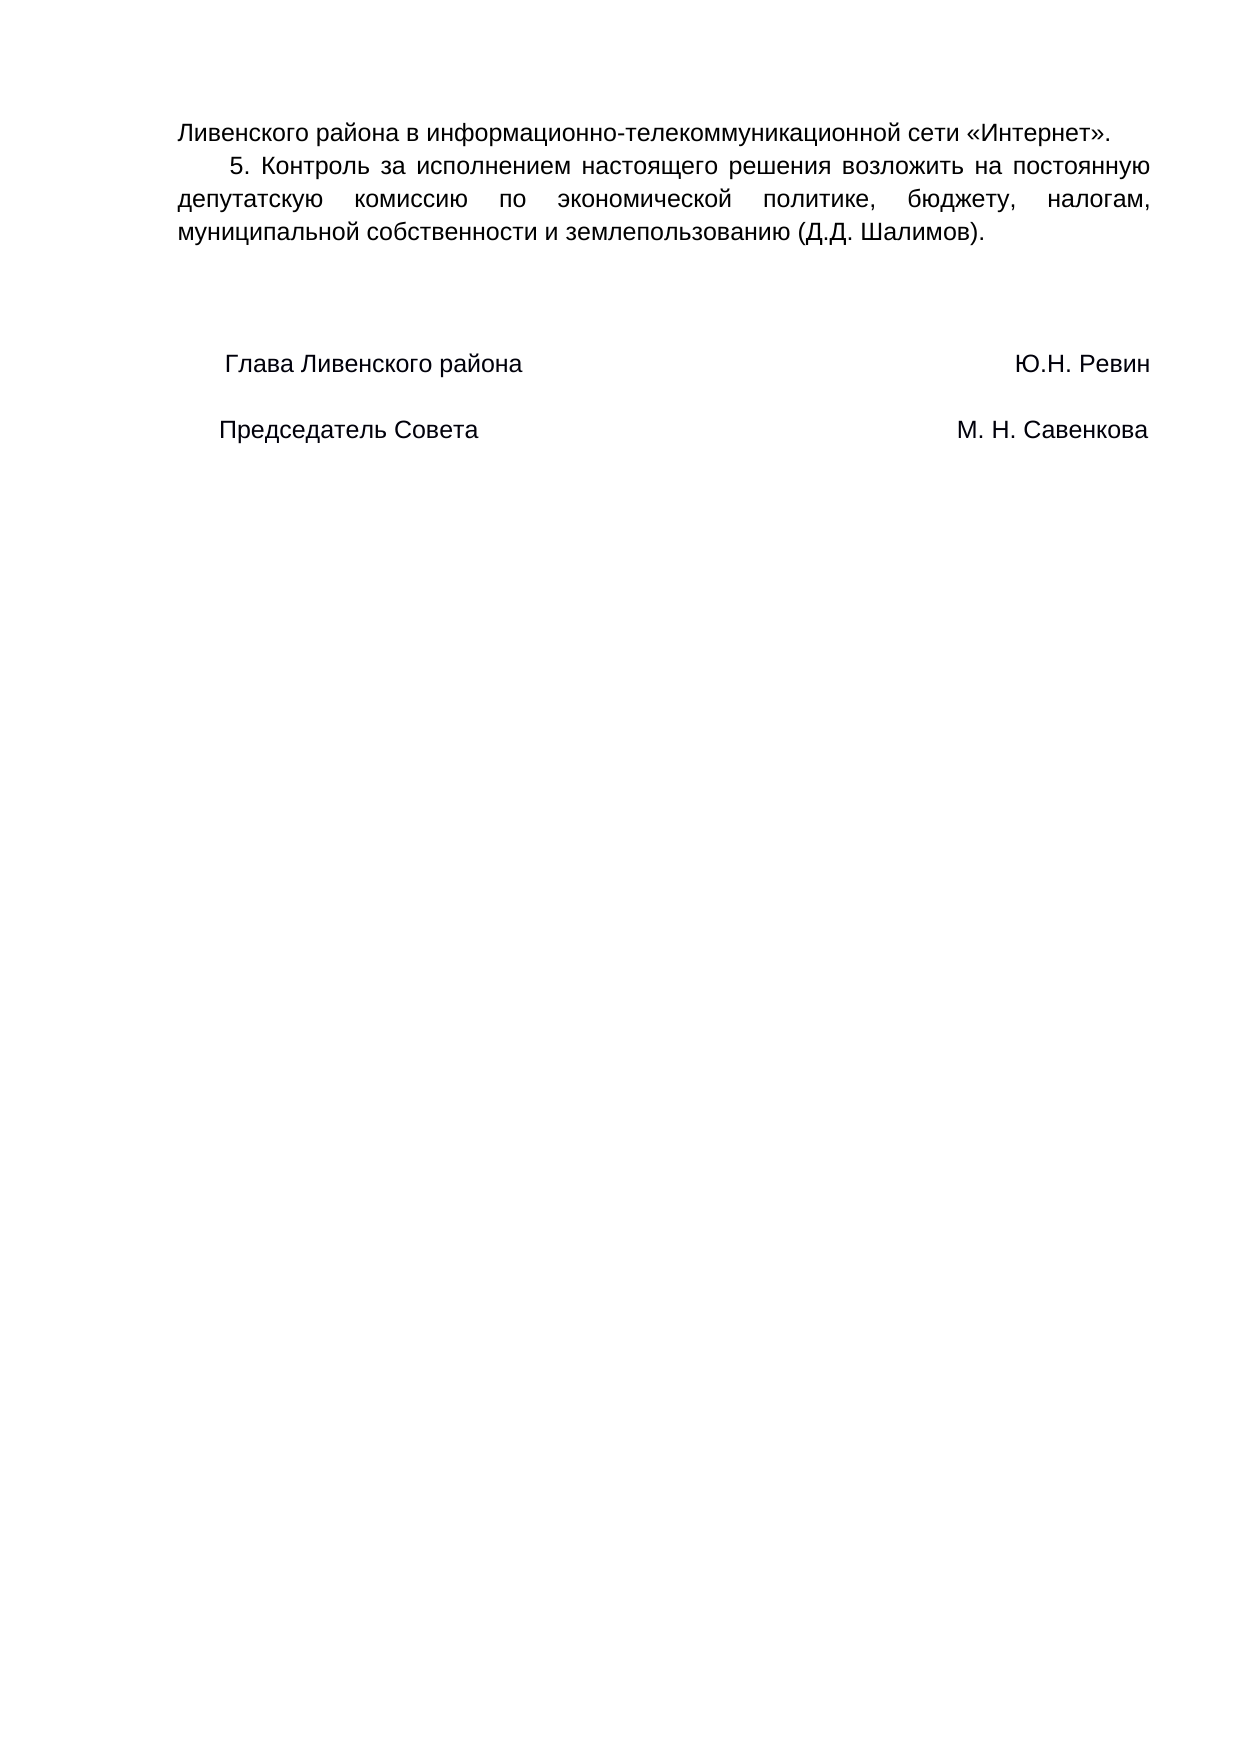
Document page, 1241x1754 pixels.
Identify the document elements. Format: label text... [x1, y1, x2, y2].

text Глава Ливенского района Ю.Н. Ревин [177, 349, 1152, 378]
text 5. Контроль за исполнением настоящего решения возложить на постоянную депутатскую комиссию по экономической политике, бюджету, налогам, муниципальной собственности и землепользованию (Д.Д. Шалимов). [177, 151, 1152, 246]
text Председатель Совета М. Н. Савенкова [177, 415, 1152, 444]
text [177, 118, 1152, 147]
